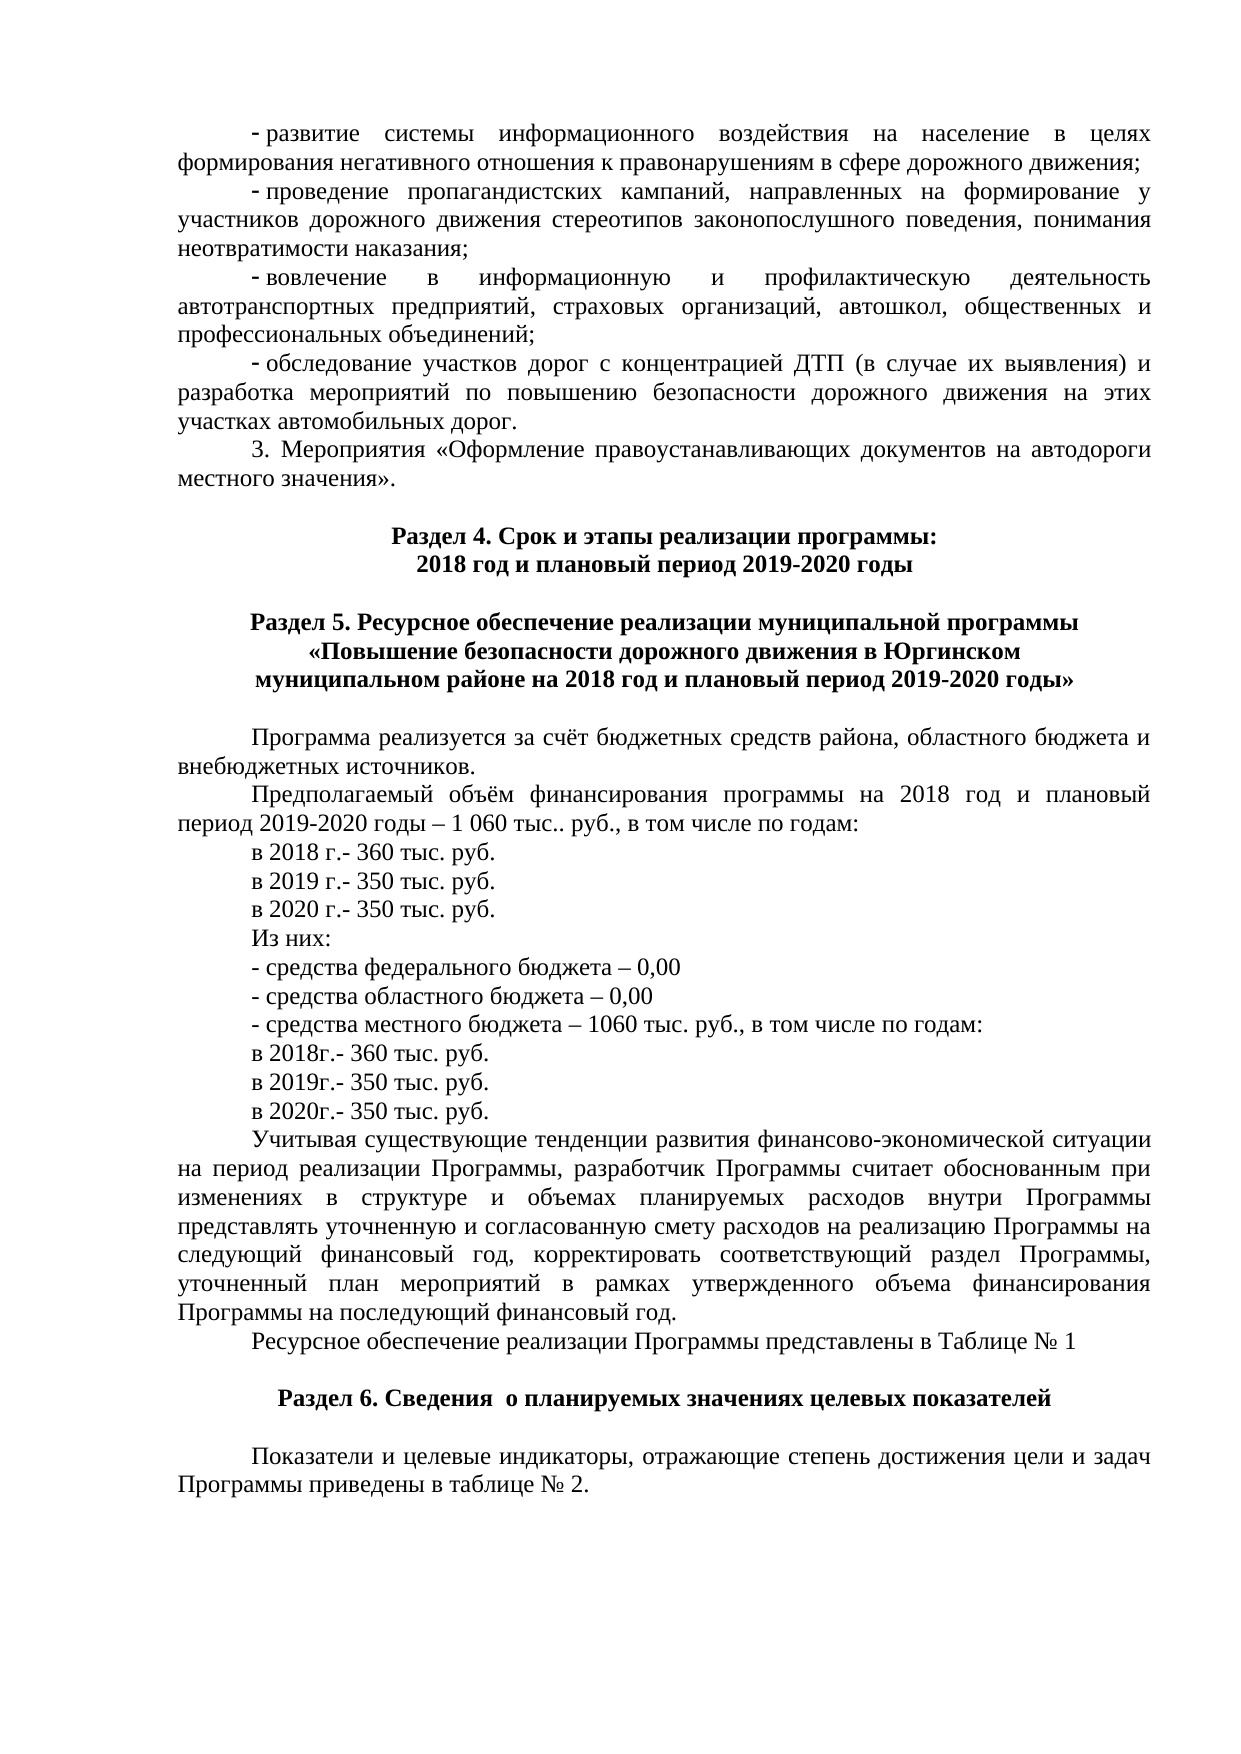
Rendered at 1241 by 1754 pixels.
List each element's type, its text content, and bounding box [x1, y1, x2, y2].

list проведение пропагандистских кампаний, направленных на формирование у участников дорожного движения стереотипов законопослушного поведения, понимания неотвратимости наказания; [177, 176, 1152, 262]
list Мероприятия «Оформление правоустанавливающих документов на автодороги местного значения». [177, 434, 1152, 492]
text Из них: [177, 923, 1152, 952]
text в 2020г.- 350 тыс. руб. [177, 1096, 1152, 1124]
text Предполагаемый объём финансирования программы на 2018 год и плановый период 2019-2020 годы – 1 060 тыс.. руб., в том числе по годам: [177, 779, 1152, 837]
text в 2019г.- 350 тыс. руб. [177, 1067, 1152, 1096]
list обследование участков дорог с концентрацией ДТП (в случае их выявления) и разработка мероприятий по повышению безопасности дорожного движения на этих участках автомобильных дорог. [177, 348, 1152, 434]
text в 2019 г.- 350 тыс. руб. [177, 866, 1152, 894]
text Раздел 6. Сведения о планируемых значениях целевых показателей [177, 1383, 1152, 1412]
text 2018 год и плановый период 2019-2020 годы [177, 549, 1152, 578]
text Раздел 4. Срок и этапы реализации программы: [177, 521, 1152, 549]
text Ресурсное обеспечение реализации Программы представлены в Таблице № 1 [177, 1326, 1152, 1354]
list вовлечение в информационную и профилактическую деятельность автотранспортных предприятий, страховых организаций, автошкол, общественных и профессиональных объединений; [177, 262, 1152, 348]
text - средства местного бюджета – 1060 тыс. руб., в том числе по годам: [177, 1009, 1152, 1038]
text в 2018г.- 360 тыс. руб. [177, 1038, 1152, 1067]
text - средства областного бюджета – 0,00 [177, 981, 1152, 1009]
text Показатели и целевые индикаторы, отражающие степень достижения цели и задач Программы приведены в таблице № 2. [177, 1441, 1152, 1498]
list развитие системы информационного воздействия на население в целях формирования негативного отношения к правонарушениям в сфере дорожного движения; [177, 118, 1152, 176]
text Учитывая существующие тенденции развития финансово-экономической ситуации на период реализации Программы, разработчик Программы считает обоснованным при изменениях в структуре и объемах планируемых расходов внутри Программы представлять уточненную и согласованную смету расходов на реализацию Программы на следующий финансовый год, корректировать соответствующий раздел Программы, уточненный план мероприятий в рамках утвержденного объема финансирования Программы на последующий финансовый год. [177, 1124, 1152, 1326]
text в 2018 г.- 360 тыс. руб. [177, 837, 1152, 866]
text Программа реализуется за счёт бюджетных средств района, областного бюджета и внебюджетных источников. [177, 722, 1152, 779]
text Раздел 5. Ресурсное обеспечение реализации муниципальной программы [177, 607, 1152, 636]
text в 2020 г.- 350 тыс. руб. [177, 894, 1152, 923]
text муниципальном районе на 2018 год и плановый период 2019-2020 годы» [177, 664, 1152, 693]
text - средства федерального бюджета – 0,00 [177, 952, 1152, 981]
text «Повышение безопасности дорожного движения в Юргинском [177, 636, 1152, 664]
